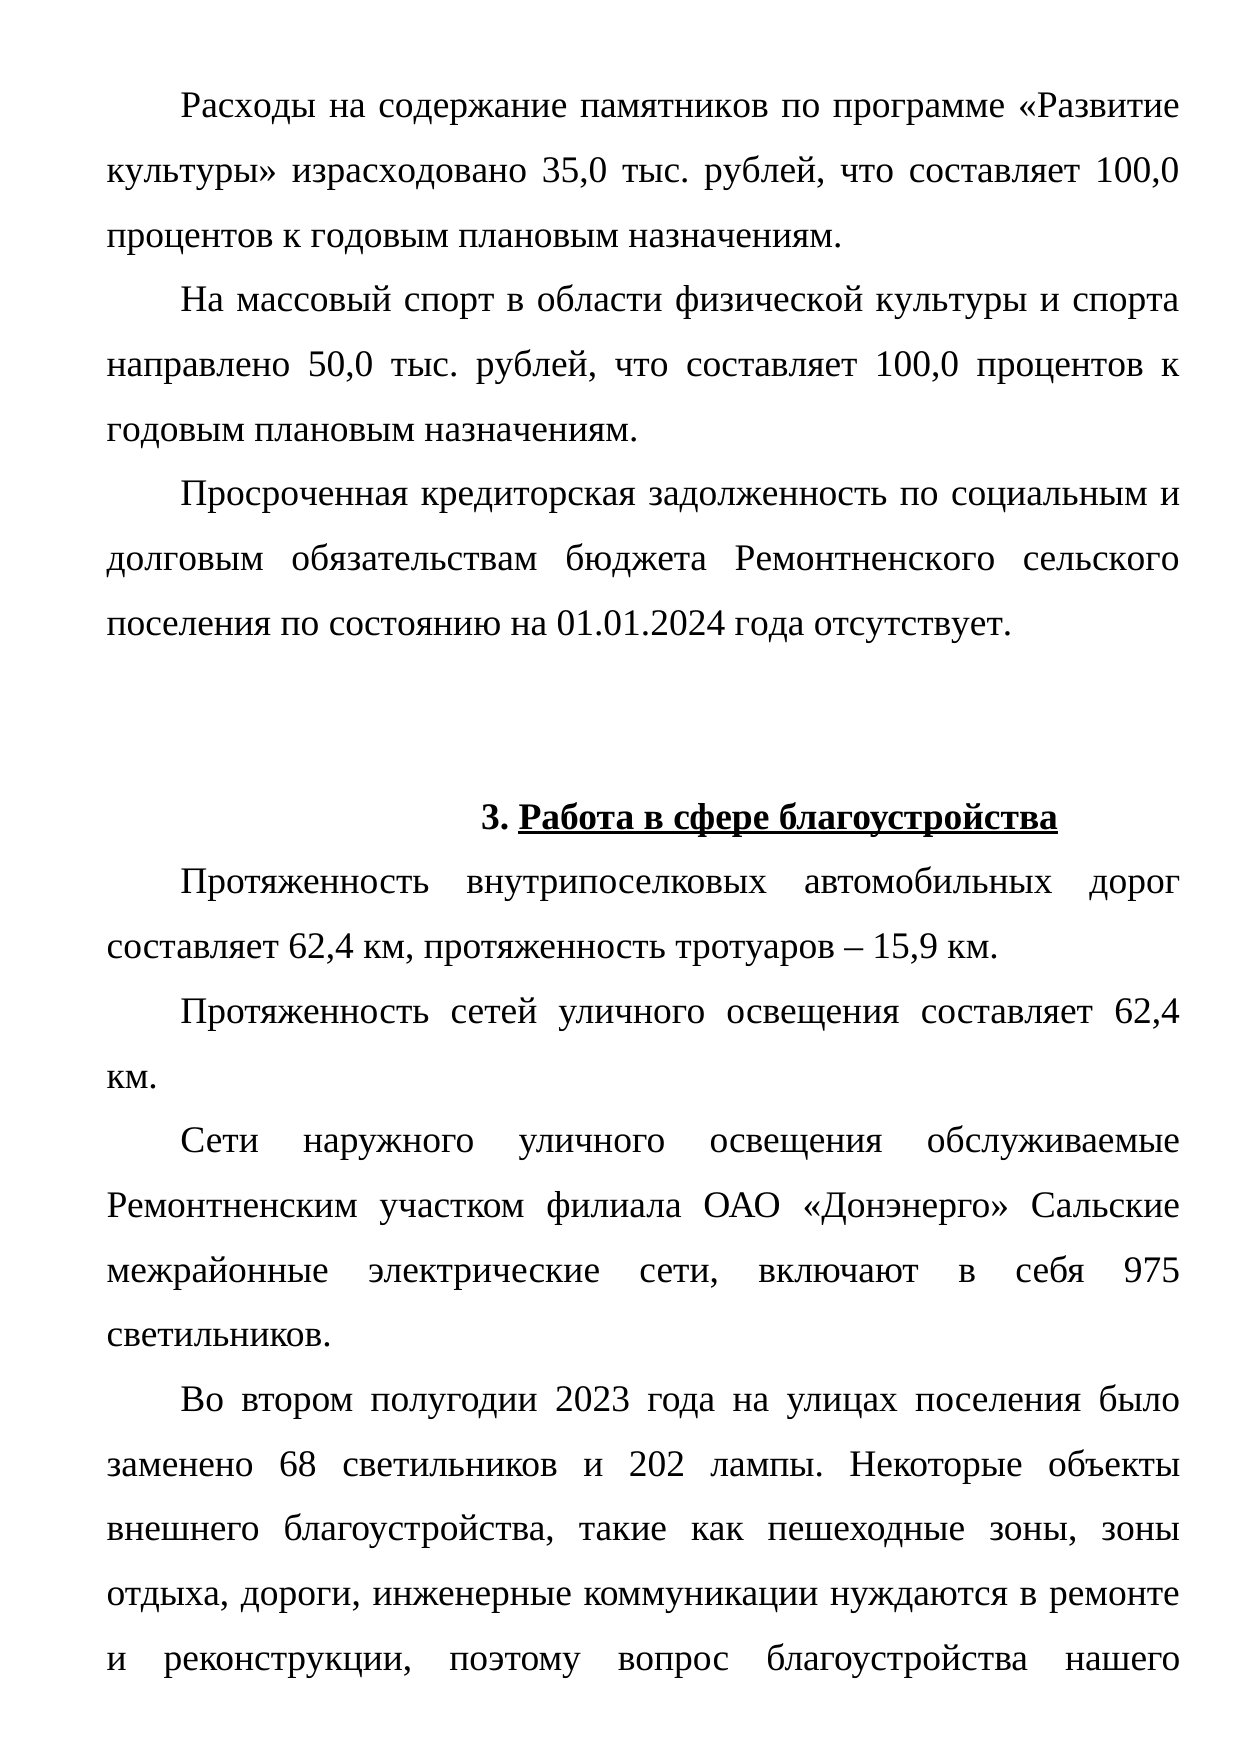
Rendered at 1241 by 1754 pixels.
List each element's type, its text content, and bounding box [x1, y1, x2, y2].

list Работа в сфере благоустройства [357, 794, 1181, 837]
text Расходы на содержание памятников по программе «Развитие культуры» израсходовано 35,0 тыс. рублей, что составляет 100,0 процентов к годовым плановым назначениям. [106, 83, 1181, 255]
text На массовый спорт в области физической культуры и спорта направлено 50,0 тыс. рублей, что составляет 100,0 процентов к годовым плановым назначениям. [106, 277, 1181, 449]
text Сети наружного уличного освещения обслуживаемые Ремонтненским участком филиала ОАО «Донэнерго» Сальские межрайонные электрические сети, включают в себя 975 светильников. [106, 1118, 1181, 1355]
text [106, 1376, 1181, 1678]
text Просроченная кредиторская задолженность по социальным и долговым обязательствам бюджета Ремонтненского сельского поселения по состоянию на 01.01.2024 года отсутствует. [106, 471, 1181, 643]
text Протяженность внутрипоселковых автомобильных дорог составляет 62,4 км, протяженность тротуаров – 15,9 км. [106, 859, 1181, 967]
text Протяженность сетей уличного освещения составляет 62,4 км. [106, 988, 1181, 1096]
